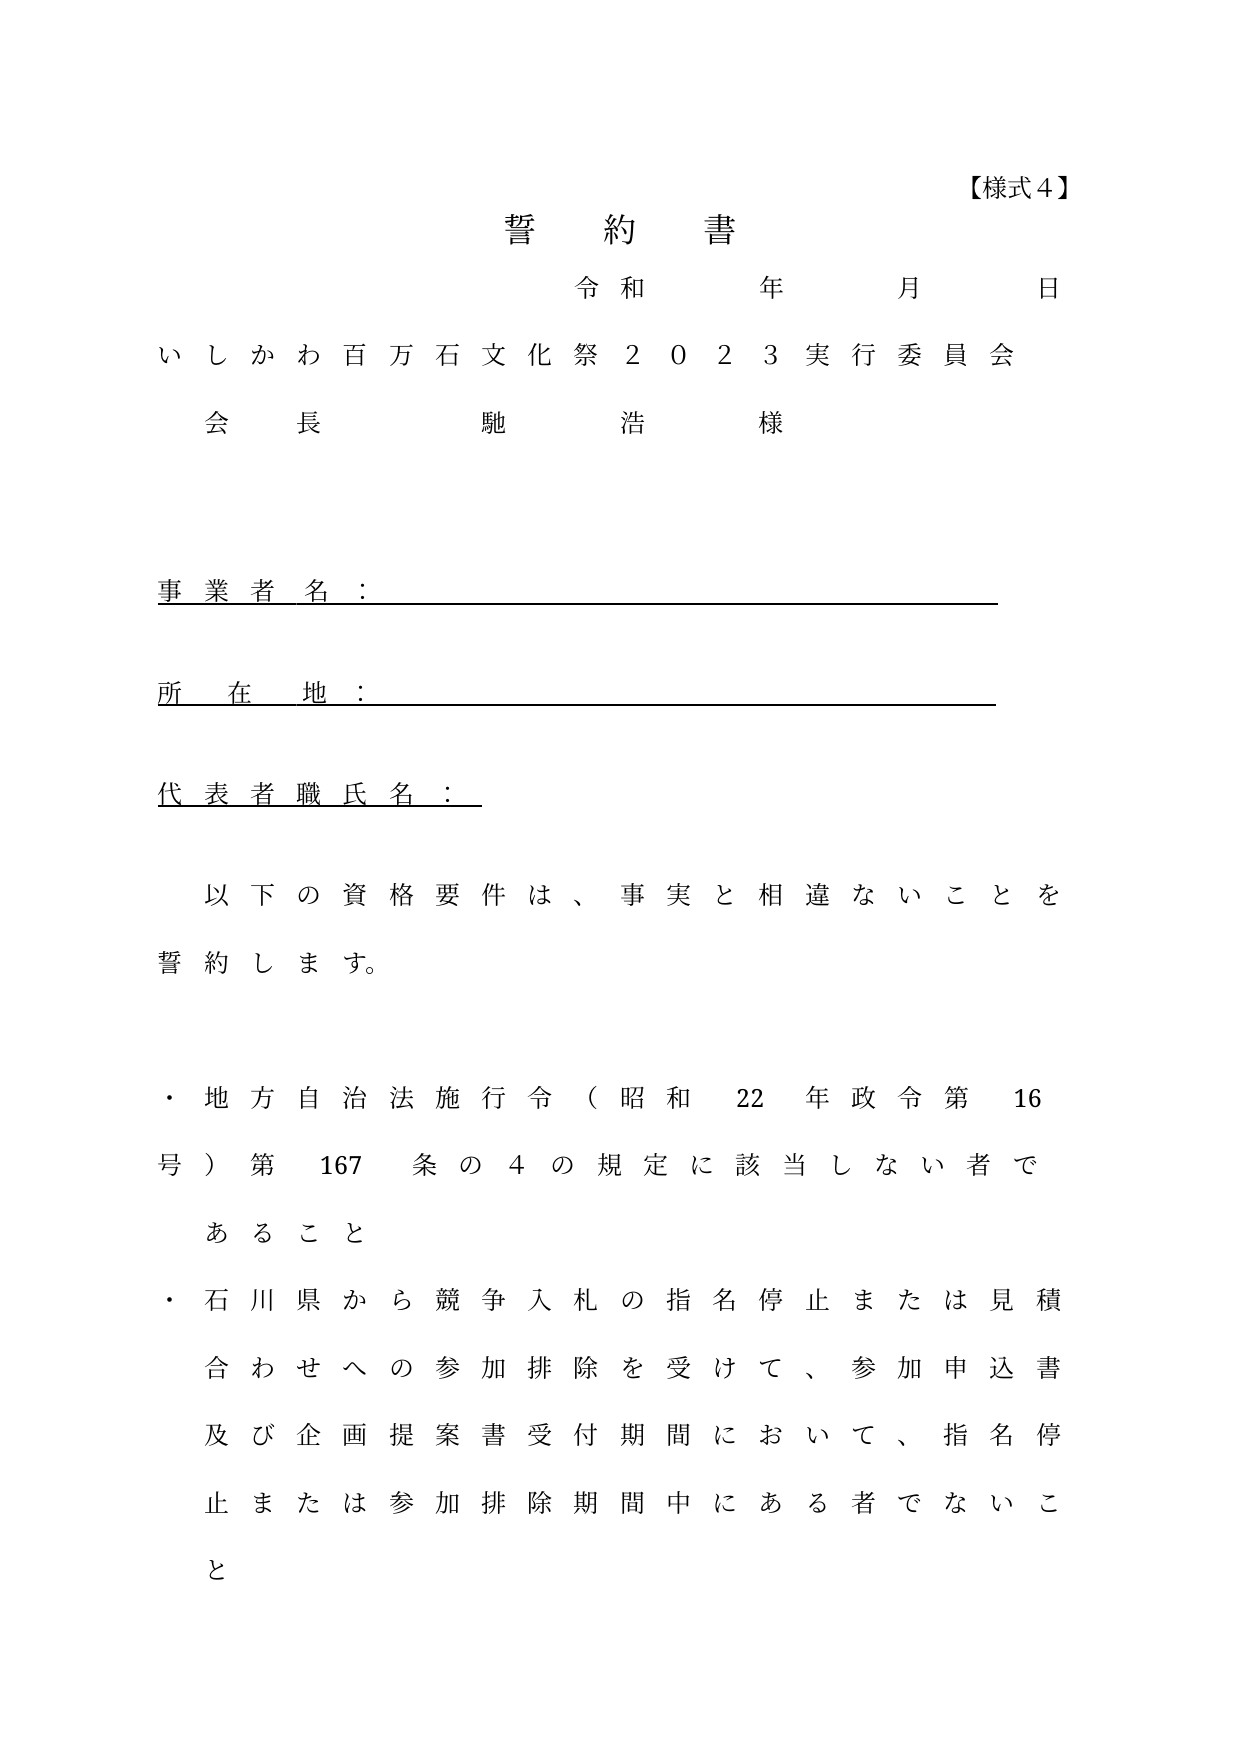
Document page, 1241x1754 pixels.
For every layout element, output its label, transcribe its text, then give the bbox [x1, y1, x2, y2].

text ・石川県から競争入札の指名停止または見積合わせへの参加排除を受けて、参加申込書及び企画提案書受付期間において、指名停止または参加排除期間中にある者でないこと [158, 1265, 1083, 1602]
text 以下の資格要件は、事実と相違ないことを誓約します。 [158, 860, 1083, 995]
text 令和 年 月 日 [158, 252, 1083, 320]
text 会 長 馳 浩 様 [158, 387, 1083, 455]
text あること [158, 1197, 1083, 1265]
text 事業者名： [158, 522, 1083, 624]
text 誓 約 書 [158, 204, 1083, 252]
text ・地方自治法施行令（昭和22 年政令第16号）第167 条の４の規定に該当しない者で [158, 1062, 1083, 1197]
text 所 在 地： [158, 624, 1083, 725]
text 【様式４】 [158, 169, 1083, 204]
text いしかわ百万石文化祭２０２３実行委員会 [158, 320, 1083, 387]
text 代表者職氏名： [158, 725, 1083, 826]
